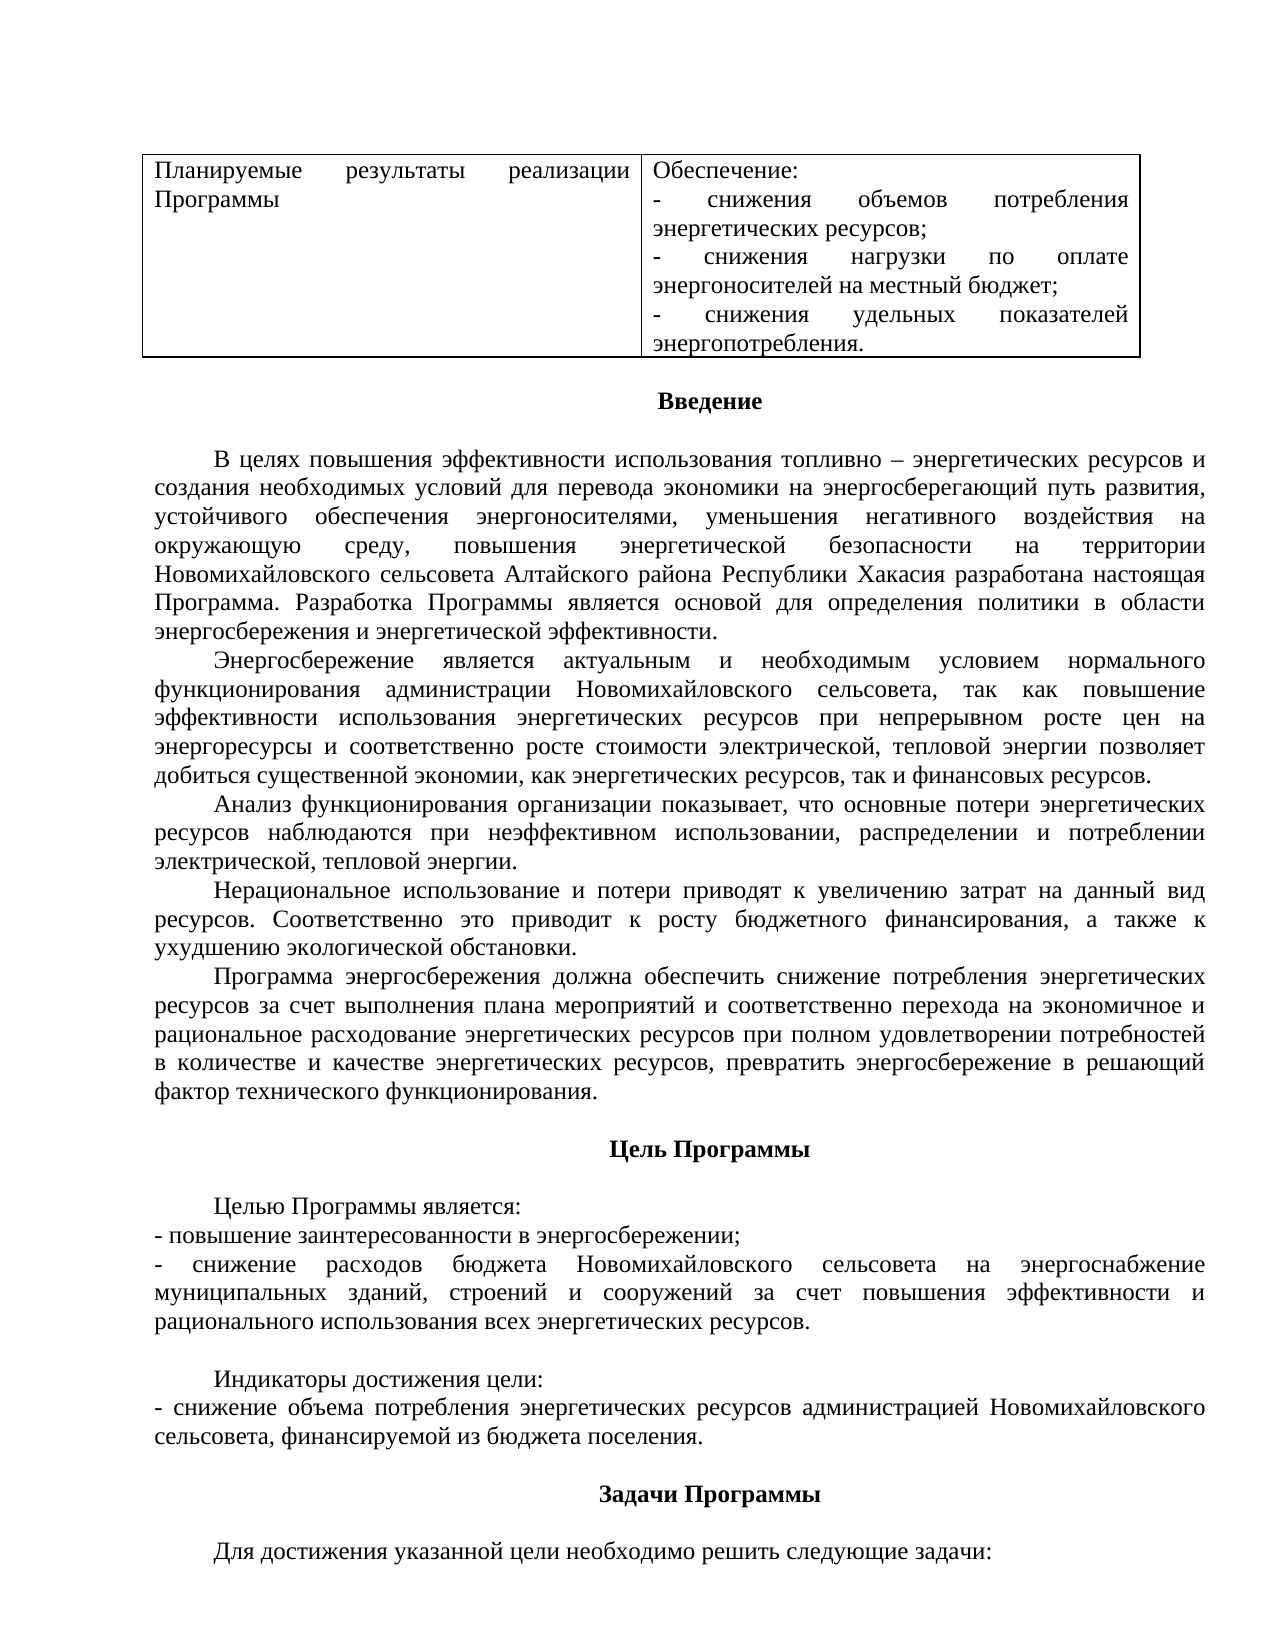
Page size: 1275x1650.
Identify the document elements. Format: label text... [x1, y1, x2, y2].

text - повышение заинтересованности в энергосбережении; [154, 1220, 1206, 1249]
list - снижение объема потребления энергетических ресурсов администрацией Новомихайловского сельсовета, финансируемой из бюджета поселения. [154, 1392, 1206, 1450]
text Нерациональное использование и потери приводят к увеличению затрат на данный вид ресурсов. Соответственно это приводит к росту бюджетного финансирования, а также к ухудшению экологической обстановки. [154, 875, 1206, 961]
text Для достижения указанной цели необходимо решить следующие задачи: [154, 1536, 1206, 1565]
text Индикаторы достижения цели: [154, 1364, 1206, 1392]
subtitle Задачи Программы [154, 1479, 1206, 1507]
list - снижение расходов бюджета Новомихайловского сельсовета на энергоснабжение муниципальных зданий, строений и сооружений за счет повышения эффективности и рационального использования всех энергетических ресурсов. [154, 1249, 1206, 1335]
text Программа энергосбережения должна обеспечить снижение потребления энергетических ресурсов за счет выполнения плана мероприятий и соответственно перехода на экономичное и рациональное расходование энергетических ресурсов при полном удовлетворении потребностей в количестве и качестве энергетических ресурсов, превратить энергосбережение в решающий фактор технического функционирования. [154, 961, 1206, 1105]
text Энергосбережение является актуальным и необходимым условием нормального функционирования администрации Новомихайловского сельсовета, так как повышение эффективности использования энергетических ресурсов при непрерывном росте цен на энергоресурсы и соответственно росте стоимости электрической, тепловой энергии позволяет добиться существенной экономии, как энергетических ресурсов, так и финансовых ресурсов. [154, 645, 1206, 789]
subtitle Введение [154, 386, 1206, 415]
text Целью Программы является: [154, 1191, 1206, 1220]
text В целях повышения эффективности использования топливно – энергетических ресурсов и создания необходимых условий для перевода экономики на энергосберегающий путь развития, устойчивого обеспечения энергоносителями, уменьшения негативного воздействия на окружающую среду, повышения энергетической безопасности на территории Новомихайловского сельсовета Алтайского района Республики Хакасия разработана настоящая Программа. Разработка Программы является основой для определения политики в области энергосбережения и энергетической эффективности. [154, 444, 1206, 645]
table_cell Обеспечение: - снижения объемов потребления энергетических ресурсов; - снижения нагрузки по оплате энергоносителей на местный бюджет; - снижения удельных показателей энергопотребления. [642, 155, 1139, 356]
table_cell Планируемые результаты реализации Программы [143, 155, 641, 356]
text Анализ функционирования организации показывает, что основные потери энергетических ресурсов наблюдаются при неэффективном использовании, распределении и потреблении электрической, тепловой энергии. [154, 789, 1206, 875]
subtitle Цель Программы [154, 1134, 1206, 1162]
